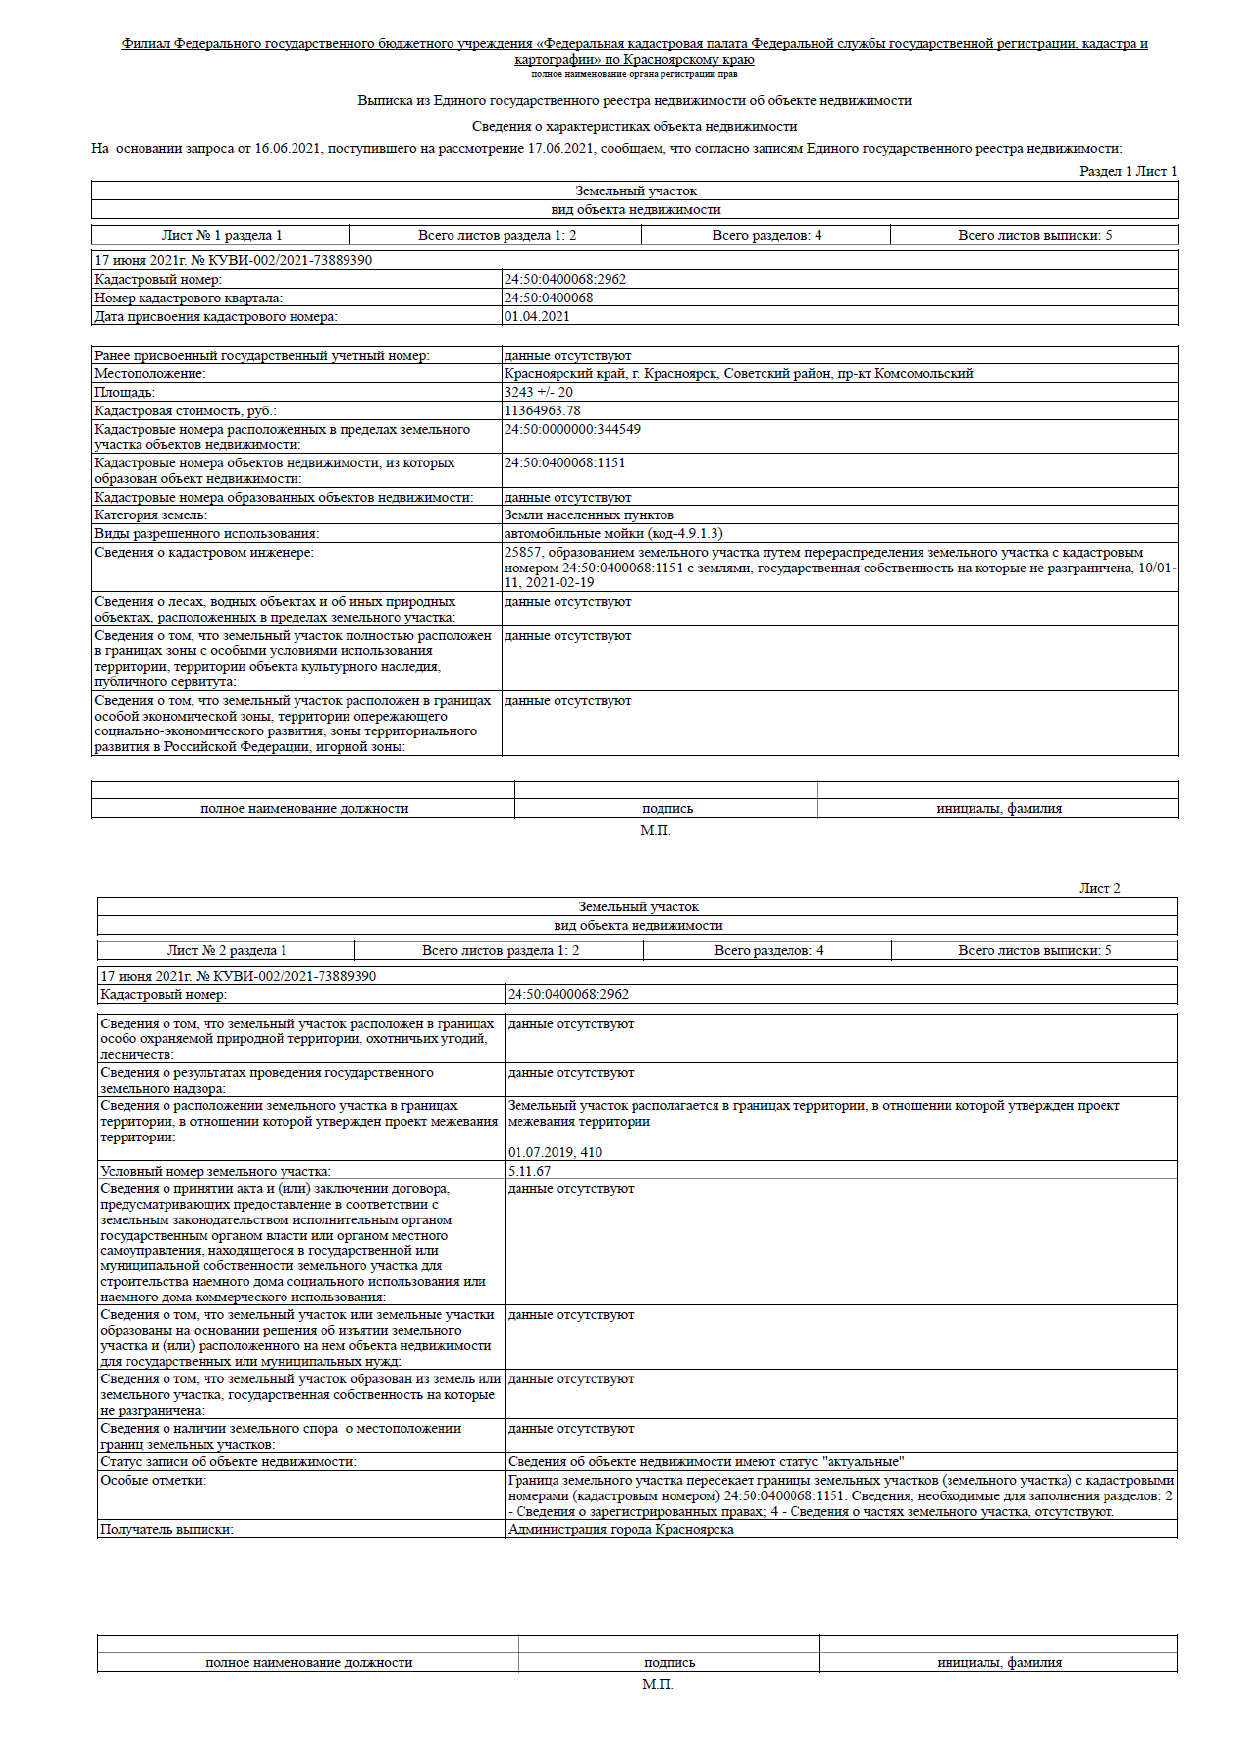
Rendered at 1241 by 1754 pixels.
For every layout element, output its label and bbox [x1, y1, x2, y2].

picture [88, 29, 1183, 839]
picture [88, 863, 1184, 1692]
